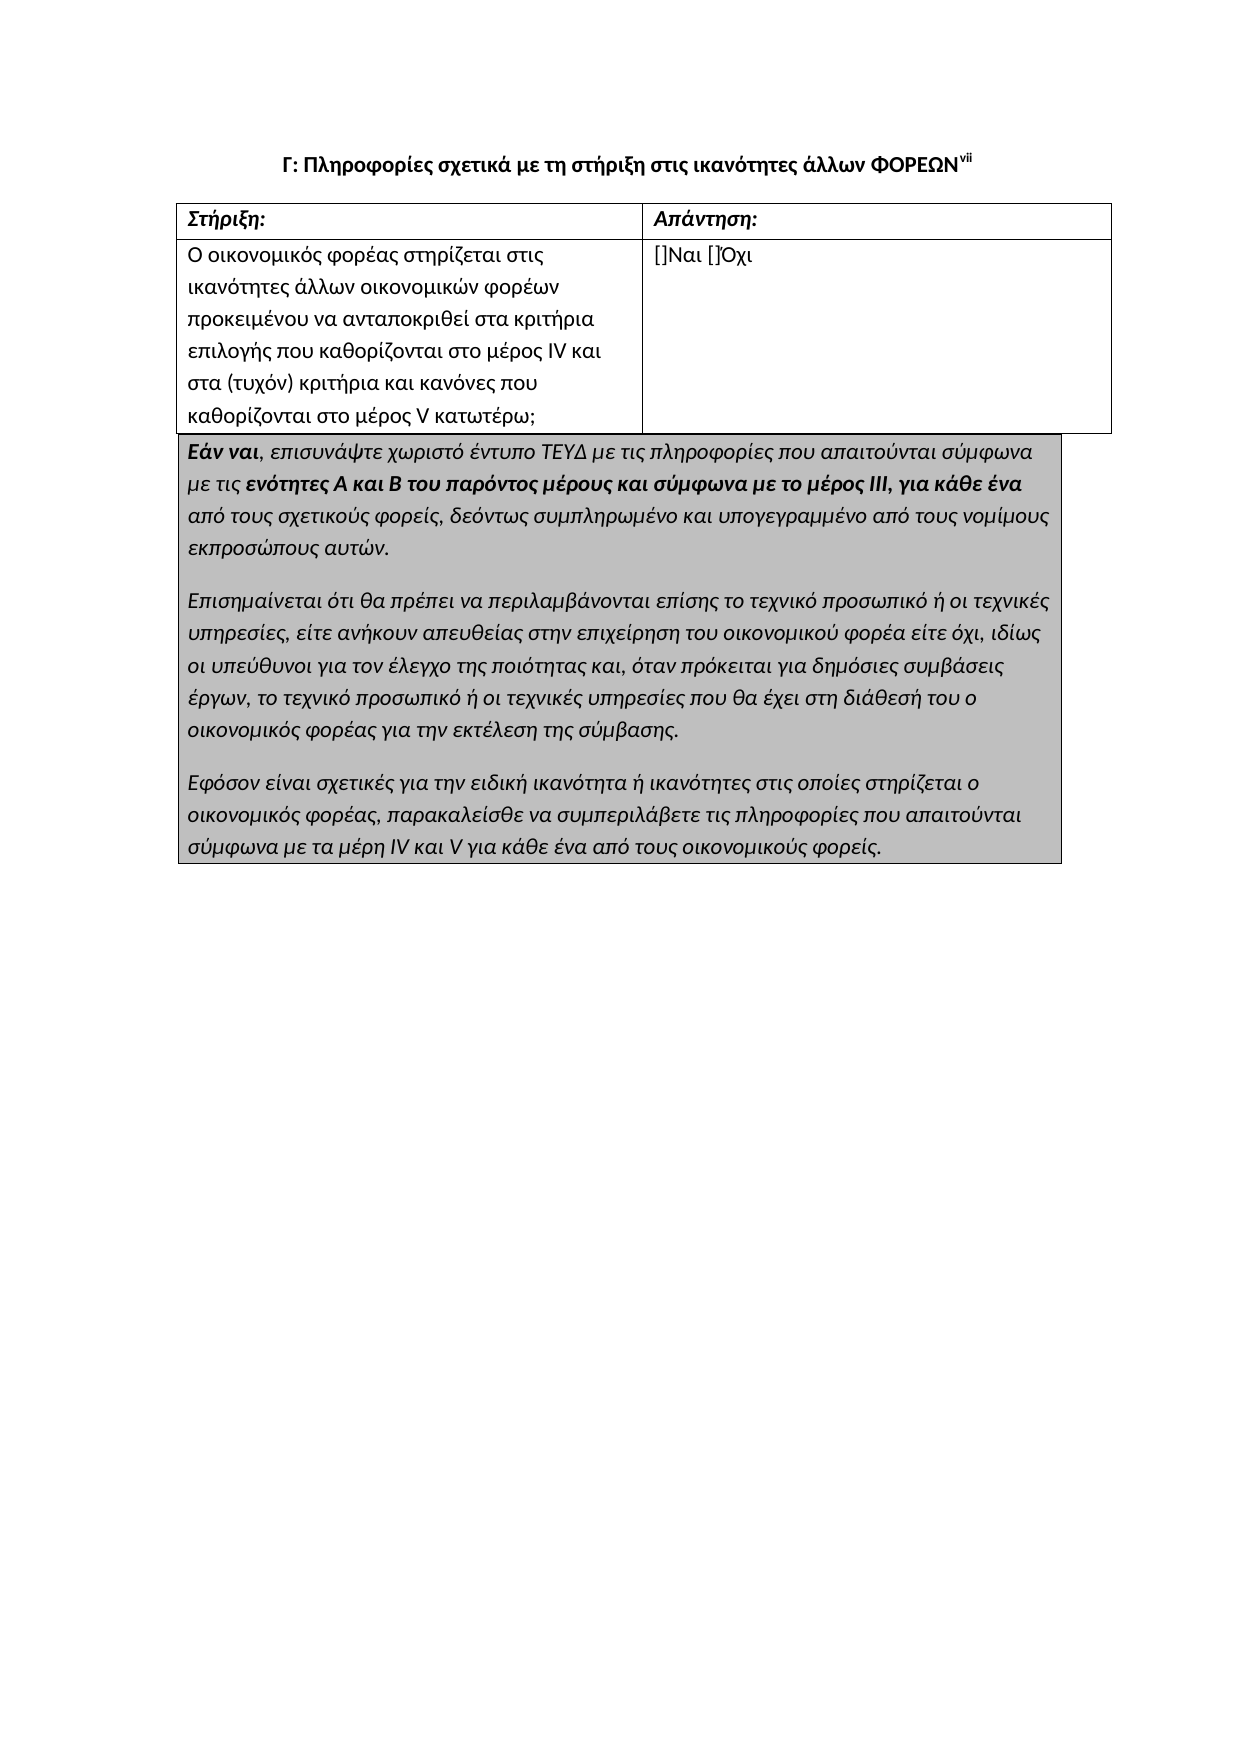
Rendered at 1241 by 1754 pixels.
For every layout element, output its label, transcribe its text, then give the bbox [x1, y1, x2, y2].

text Εφόσον είναι σχετικές για την ειδική ικανότητα ή ικανότητες στις οποίες στηρίζεται ο οικονομικός φορέας, παρακαλείσθε να συμπεριλάβετε τις πληροφορίες που απαιτούνται σύμφωνα με τα μέρη IV και V για κάθε ένα από τους οικονομικούς φορείς. [179, 765, 1061, 863]
text Εάν ναι, επισυνάψτε χωριστό έντυπο ΤΕΥΔ με τις πληροφορίες που απαιτούνται σύμφωνα με τις ενότητες Α και Β του παρόντος μέρους και σύμφωνα με το μέρος ΙΙΙ, για κάθε ένα από τους σχετικούς φορείς, δεόντως συμπληρωμένο και υπογεγραμμένο από τους νομίμους εκπροσώπους αυτών. [179, 435, 1061, 561]
text Επισημαίνεται ότι θα πρέπει να περιλαμβάνονται επίσης το τεχνικό προσωπικό ή οι τεχνικές υπηρεσίες, είτε ανήκουν απευθείας στην επιχείρηση του οικονομικού φορέα είτε όχι, ιδίως οι υπεύθυνοι για τον έλεγχο της ποιότητας και, όταν πρόκειται για δημόσιες συμβάσεις έργων, το τεχνικό προσωπικό ή οι τεχνικές υπηρεσίες που θα έχει στη διάθεσή του ο οικονομικός φορέας για την εκτέλεση της σύμβασης. [179, 583, 1061, 743]
table_cell Ο οικονομικός φορέας στηρίζεται στις ικανότητες άλλων οικονομικών φορέων προκειμένου να ανταποκριθεί στα κριτήρια επιλογής που καθορίζονται στο μέρος IV και στα (τυχόν) κριτήρια και κανόνες που καθορίζονται στο μέρος V κατωτέρω; [177, 240, 642, 433]
table_header Απάντηση: [643, 204, 1111, 239]
table_header Στήριξη: [177, 204, 642, 239]
text Γ: Πληροφορίες σχετικά με τη στήριξη στις ικανότητες άλλων ΦΟΡΕΩΝ [202, 150, 1053, 178]
table_cell []Ναι []Όχι [643, 240, 1111, 433]
